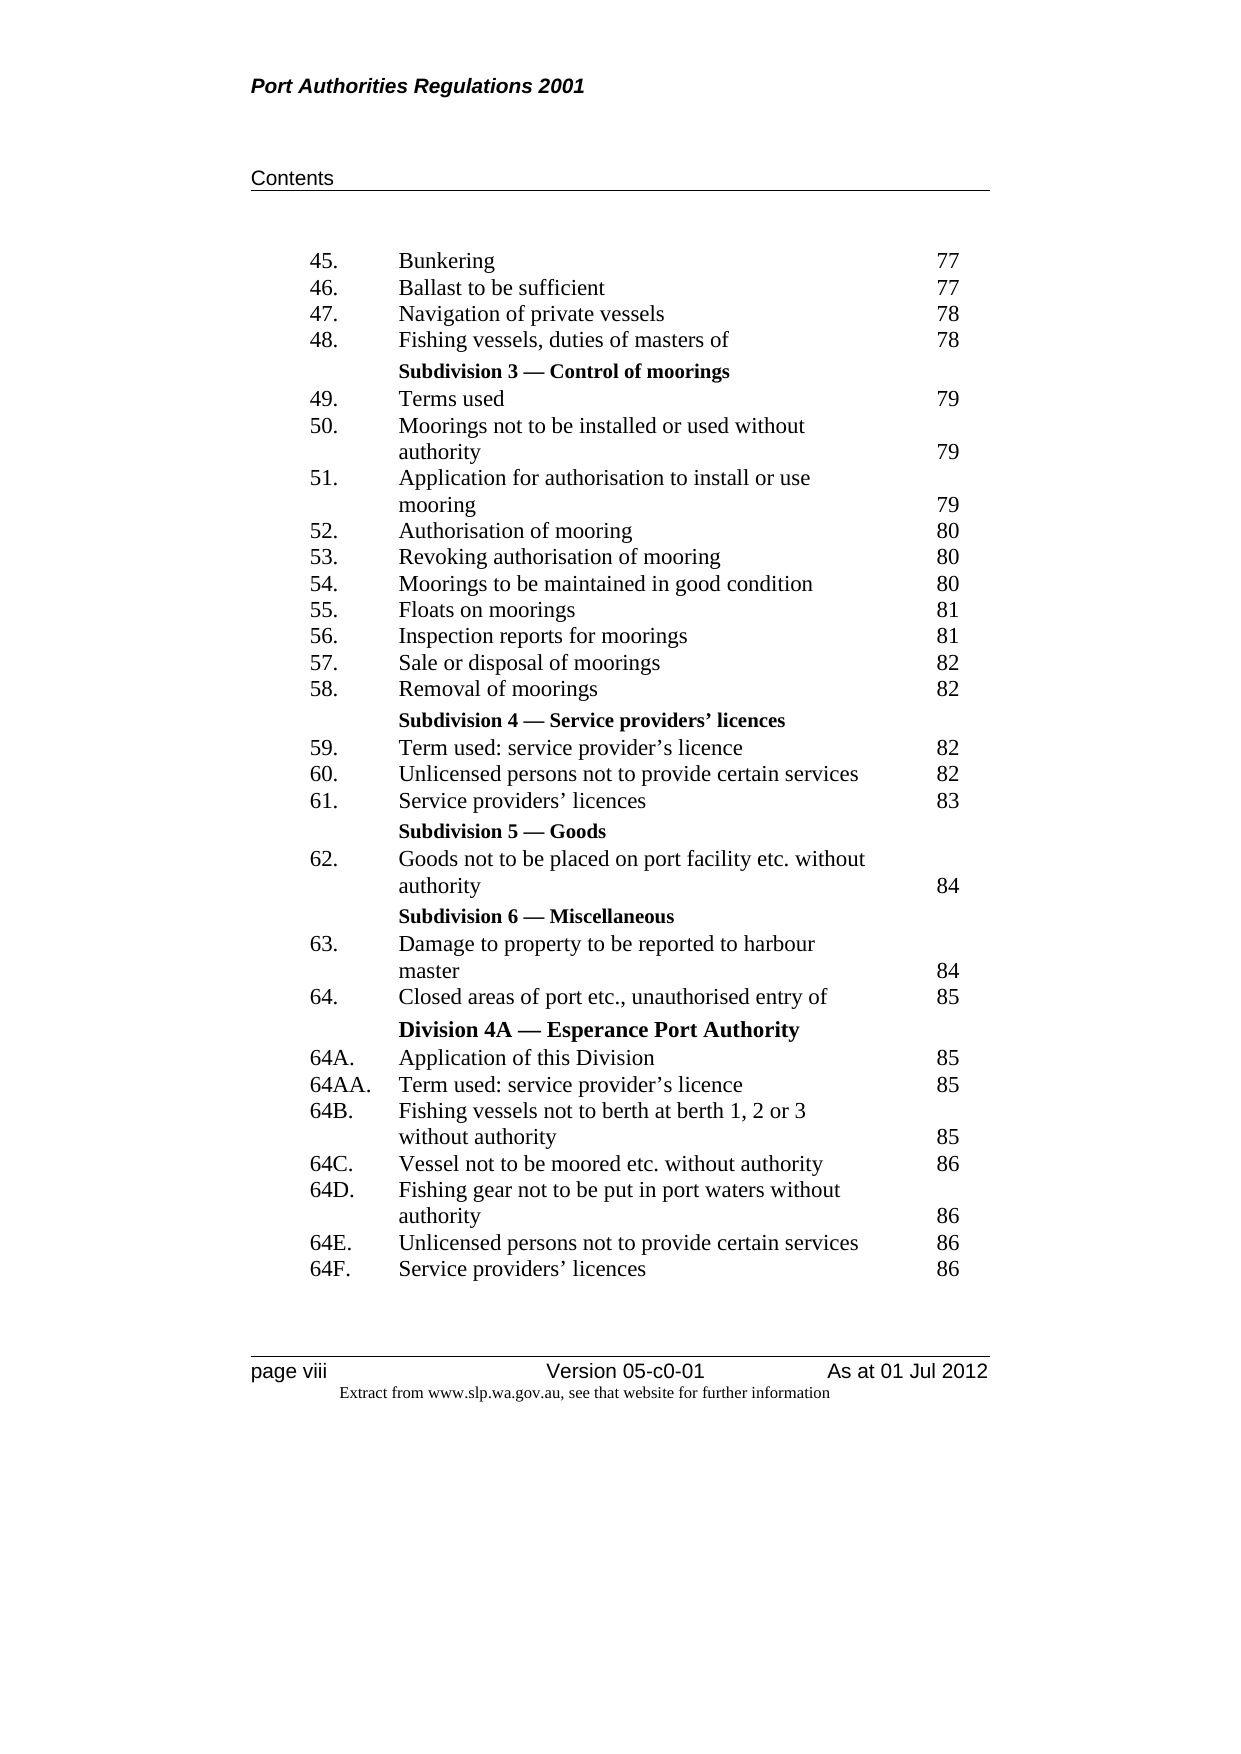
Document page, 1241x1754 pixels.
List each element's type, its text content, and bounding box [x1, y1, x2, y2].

text Subdivision 6 — Miscellaneous [398, 904, 872, 928]
text 50. Moorings not to be installed or used without authority 79 [309, 412, 872, 464]
text 47. Navigation of private vessels 78 [309, 300, 872, 327]
text 64E. Unlicensed persons not to provide certain services 86 [309, 1229, 872, 1255]
text 63. Damage to property to be reported to harbour master 84 [309, 931, 872, 983]
text Division 4A — Esperance Port Authority [398, 1016, 872, 1042]
text 58. Removal of moorings 82 [309, 675, 872, 702]
text 52. Authorisation of mooring 80 [309, 517, 872, 543]
text 64. Closed areas of port etc., unauthorised entry of 85 [309, 983, 872, 1009]
text 49. Terms used 79 [309, 385, 872, 412]
text 64F. Service providers’ licences 86 [309, 1255, 872, 1281]
text 53. Revoking authorisation of mooring 80 [309, 543, 872, 570]
text 59. Term used: service provider’s licence 82 [309, 734, 872, 760]
text 56. Inspection reports for moorings 81 [309, 622, 872, 649]
text Subdivision 4 — Service providers’ licences [398, 708, 872, 732]
text 64B. Fishing vessels not to berth at berth 1, 2 or 3 without authority 85 [309, 1097, 872, 1150]
text 64AA. Term used: service provider’s licence 85 [309, 1071, 872, 1097]
text Subdivision 5 — Goods [398, 819, 872, 843]
text 60. Unlicensed persons not to provide certain services 82 [309, 760, 872, 787]
text 45. Bunkering 77 [309, 247, 872, 274]
text 54. Moorings to be maintained in good condition 80 [309, 570, 872, 596]
text 61. Service providers’ licences 83 [309, 787, 872, 813]
text 62. Goods not to be placed on port facility etc. without authority 84 [309, 845, 872, 898]
text 57. Sale or disposal of moorings 82 [309, 649, 872, 675]
text 55. Floats on moorings 81 [309, 596, 872, 622]
text 51. Application for authorisation to install or use mooring 79 [309, 464, 872, 517]
text 48. Fishing vessels, duties of masters of 78 [309, 327, 872, 353]
text 46. Ballast to be sufficient 77 [309, 274, 872, 300]
text 64D. Fishing gear not to be put in port waters without authority 86 [309, 1176, 872, 1229]
text Subdivision 3 — Control of moorings [398, 359, 872, 383]
text 64A. Application of this Division 85 [309, 1044, 872, 1071]
text 64C. Vessel not to be moored etc. without authority 86 [309, 1150, 872, 1176]
